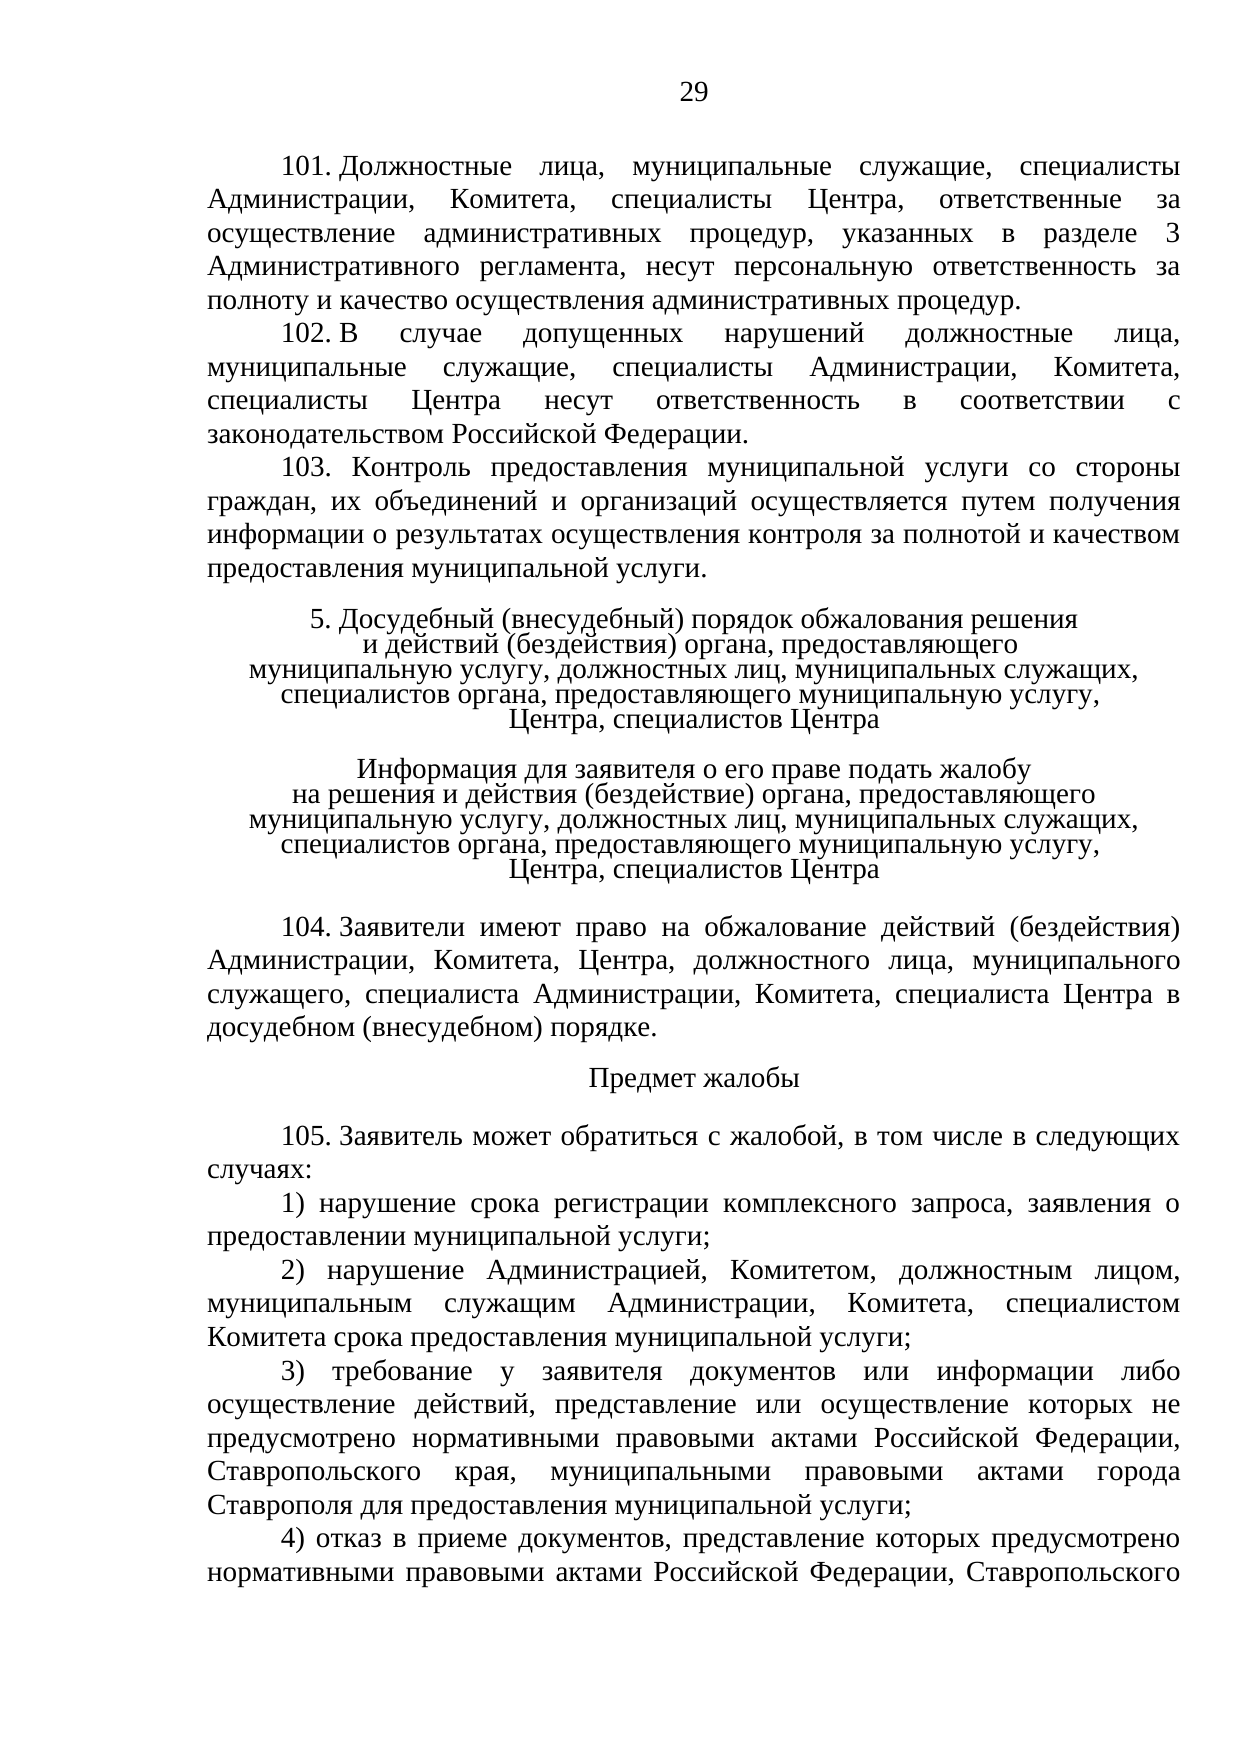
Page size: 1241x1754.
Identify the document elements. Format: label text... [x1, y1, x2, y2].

text 105. Заявитель может обратиться с жалобой, в том числе в следующих случаях: [207, 1118, 1181, 1185]
text 104. Заявители имеют право на обжалование действий (бездействия) Администрации, Комитета, Центра, должностного лица, муниципального служащего, специалиста Администрации, Комитета, специалиста Центра в досудебном (внесудебном) порядке. [207, 909, 1181, 1043]
title Информация для заявителя о его праве подать жалобу [207, 759, 401, 784]
title и действий (бездействия) органа, предоставляющего муниципальную услугу, должностных лиц, муниципальных служащих, специалистов органа, предоставляющего муниципальную услугу, Центра, специалистов Центра [207, 634, 1181, 734]
title 5. Досудебный (внесудебный) порядок обжалования решения [355, 609, 508, 634]
text Предмет жалобы [207, 1068, 1181, 1093]
text 103. Контроль предоставления муниципальной услуги со стороны граждан, их объединений и организаций осуществляется путем получения информации о результатах осуществления контроля за полнотой и качеством предоставления муниципальной услуги. [207, 449, 1181, 584]
text 2) нарушение Администрацией, Комитетом, должностным лицом, муниципальным служащим Администрации, Комитета, специалистом Комитета срока предоставления муниципальной услуги; [207, 1252, 1181, 1353]
title на решения и действия (бездействие) органа, предоставляющего [588, 784, 1181, 809]
title на решения и действия (бездействие) органа, предоставляющего [207, 784, 591, 809]
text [207, 1520, 1181, 1587]
title 5. Досудебный (внесудебный) порядок обжалования решения [505, 609, 1181, 634]
text 102. В случае допущенных нарушений должностные лица, муниципальные служащие, специалисты Администрации, Комитета, специалисты Центра несут ответственность в соответствии с законодательством Российской Федерации. [207, 315, 1181, 449]
title Информация для заявителя о его праве подать жалобу [404, 759, 1181, 784]
text 3) требование у заявителя документов или информации либо осуществление действий, представление или осуществление которых не предусмотрено нормативными правовыми актами Российской Федерации, Ставропольского края, муниципальными правовыми актами города Ставрополя для предоставления муниципальной услуги; [207, 1353, 1181, 1520]
text 1) нарушение срока регистрации комплексного запроса, заявления о предоставлении муниципальной услуги; [207, 1185, 1181, 1252]
text 101. Должностные лица, муниципальные служащие, специалисты Администрации, Комитета, специалисты Центра, ответственные за осуществление административных процедур, указанных в разделе 3 Административного регламента, несут персональную ответственность за полноту и качество осуществления административных процедур. [207, 148, 1181, 315]
title 5. Досудебный (внесудебный) порядок обжалования решения [207, 609, 345, 634]
title муниципальную услугу, должностных лиц, муниципальных служащих, специалистов органа, предоставляющего муниципальную услугу, Центра, специалистов Центра [207, 809, 1181, 884]
